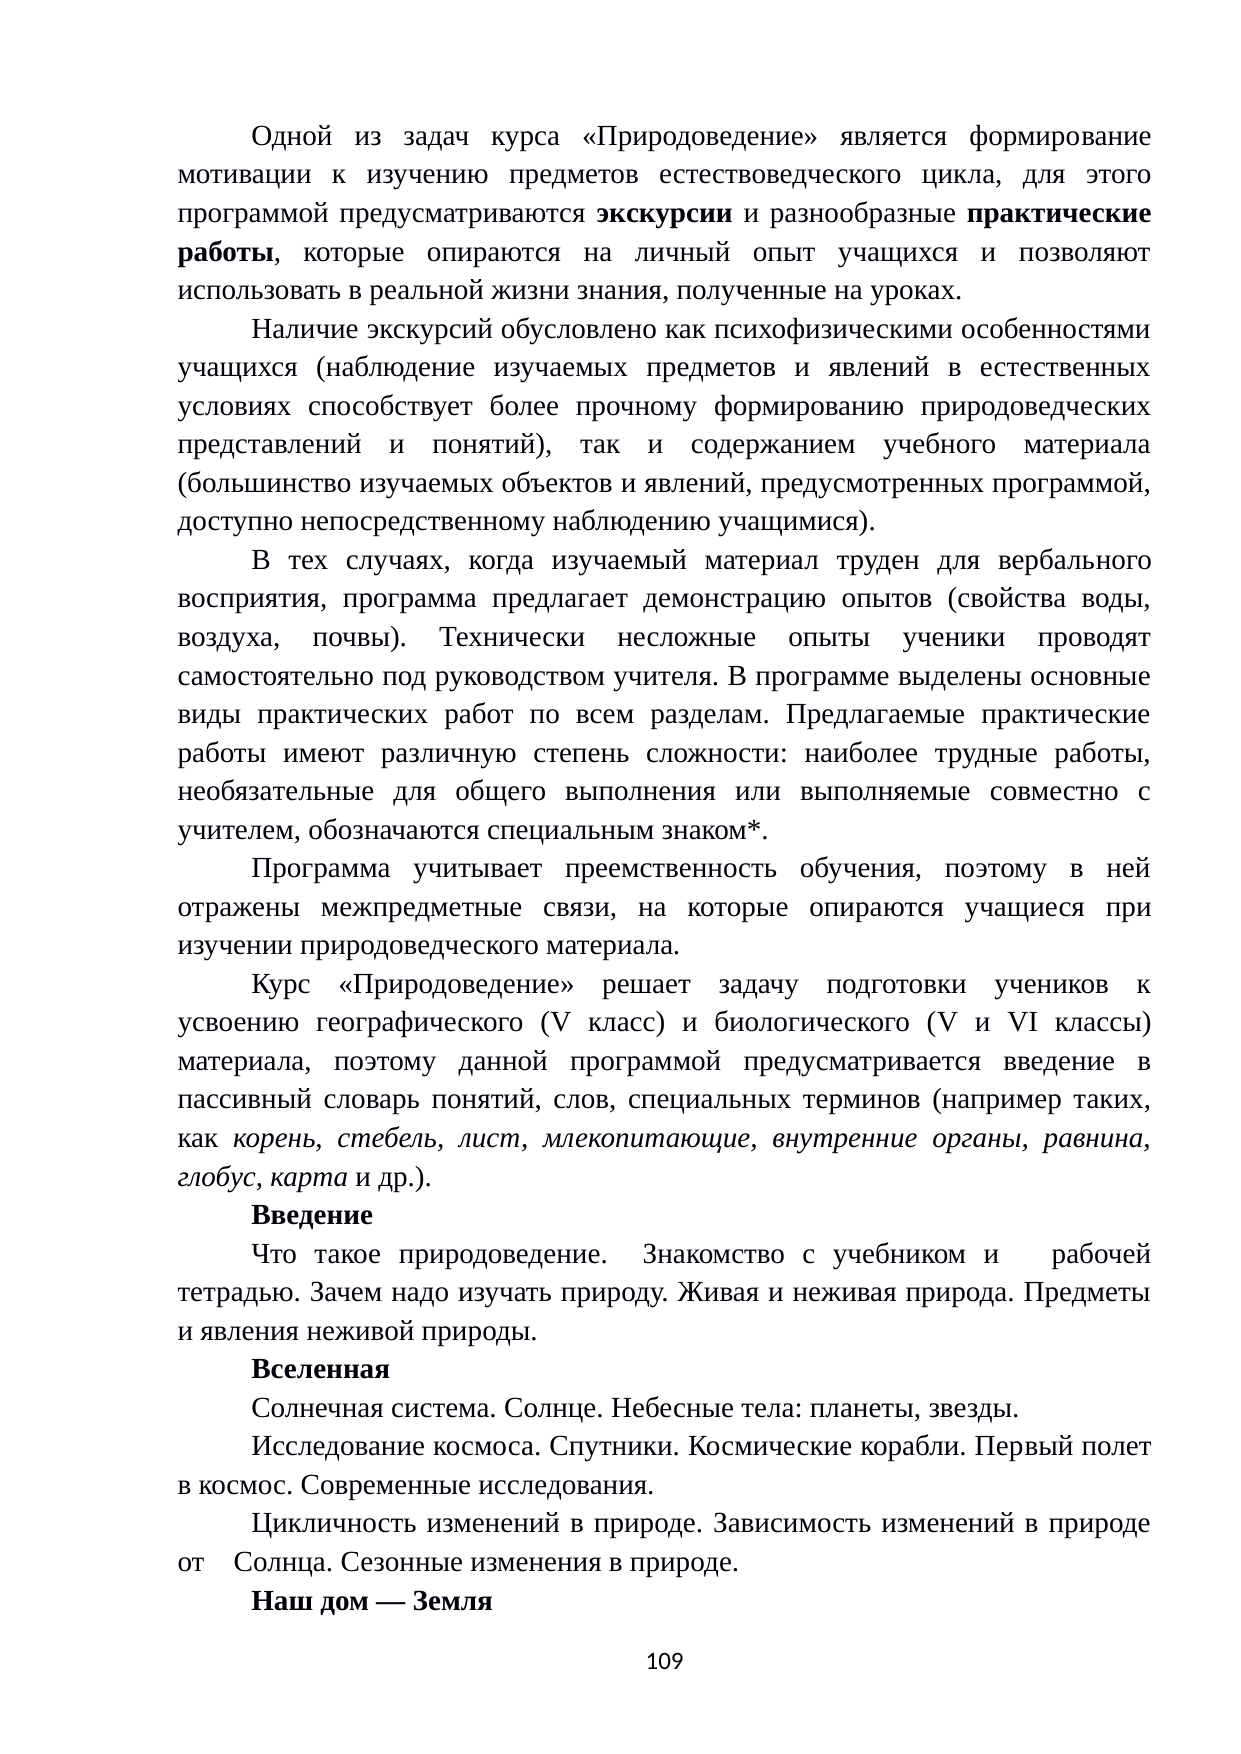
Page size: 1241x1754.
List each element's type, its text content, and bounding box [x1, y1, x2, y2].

text Что такое природоведение. Знакомство с учебником и рабочей тетрадью. Зачем надо изучать природу. Живая и неживая природа. Предметы и явления неживой природы. [177, 1236, 1152, 1346]
text Программа учитывает преемственность обучения, поэтому в ней отражены межпредметные связи, на которые опираются учащиеся при изучении природоведческого материала. [177, 850, 1152, 961]
text Цикличность изменений в природе. Зависимость изменений в природе от Солнца. Сезонные изменения в природе. [177, 1506, 1152, 1578]
text Курс «Природоведение» решает задачу подготовки учеников к усвоению географического (V класс) и биологического (V и VI классы) материала, поэтому данной программой предусматривается введение в пассивный словарь понятий, слов, специальных терминов (например таких, как корень, стебель, лист, млекопитающие, внутренние органы, равнина, глобус, карта и др.). [177, 966, 1152, 1192]
text Солнечная система. Солнце. Небесные тела: планеты, звезды. [177, 1390, 1152, 1423]
text Одной из задач курса «Природоведение» является формирование мотивации к изучению предметов естествоведческого цикла, для этого программой предусматриваются экскурсии и разнообразные практические работы, которые опираются на личный опыт учащихся и позволяют использовать в реальной жизни знания, полученные на уроках. [177, 118, 1152, 306]
text Вселенная [251, 1351, 1152, 1385]
text Наш дом — Земля [177, 1583, 1152, 1616]
text В тех случаях, когда изучаемый материал труден для вербального восприятия, программа предлагает демонстрацию опытов (свойства воды, воздуха, почвы). Технически несложные опыты ученики проводят самостоятельно под руководством учителя. В программе выделены основные виды практических работ по всем разделам. Предлагаемые практические работы имеют различную степень сложности: наиболее трудные работы, необязательные для общего выполнения или выполняемые совместно с учителем, обозначаются специальным знаком*. [177, 542, 1152, 845]
text Наличие экскурсий обусловлено как психофизическими особенностями учащихся (наблюдение изучаемых предметов и явлений в естественных условиях способствует более прочному формированию природоведческих представлений и понятий), так и содержанием учебного материала (большинство изучаемых объектов и явлений, предусмотренных программой, доступно непосредственному наблюдению учащимися). [177, 311, 1152, 537]
text Исследование космоса. Спутники. Космические корабли. Первый полет в космос. Современные исследования. [177, 1428, 1152, 1501]
text Введение [177, 1197, 1152, 1231]
